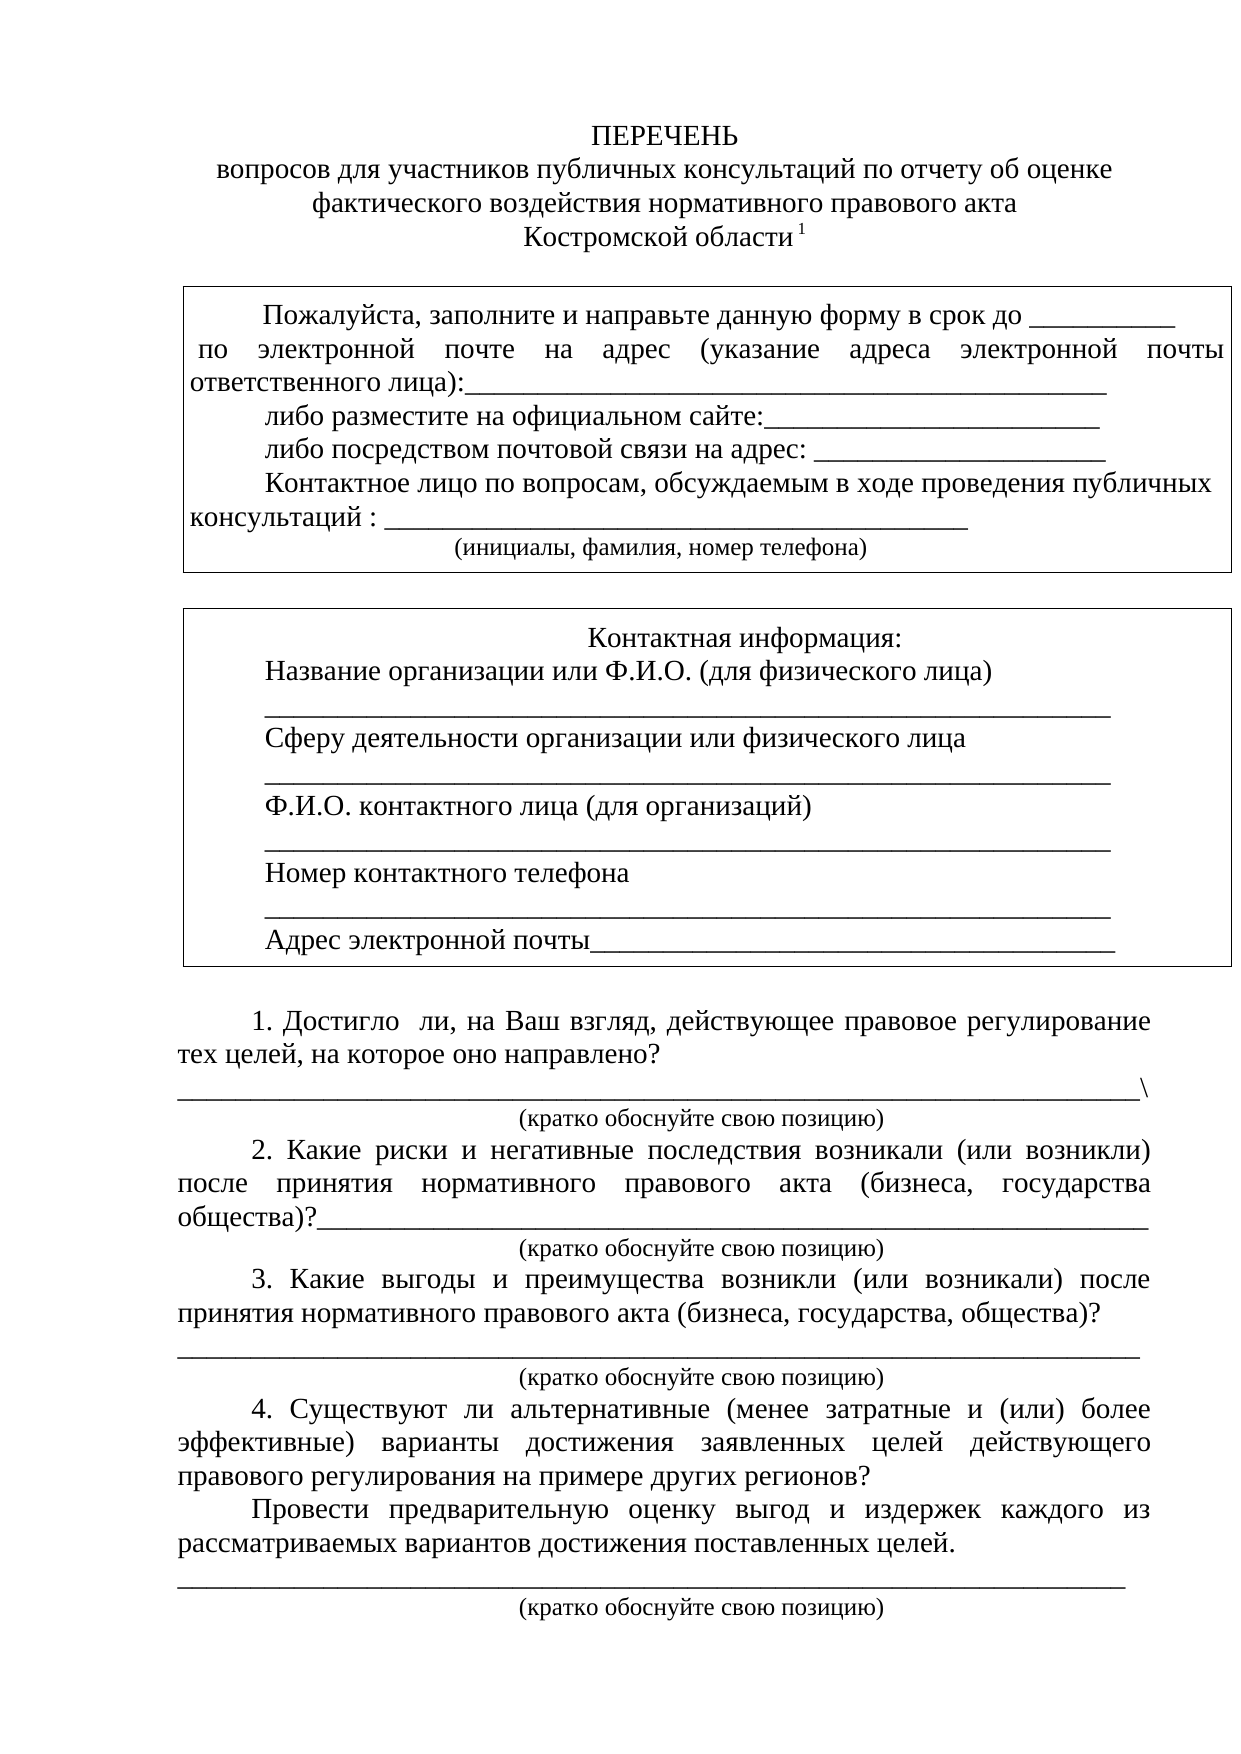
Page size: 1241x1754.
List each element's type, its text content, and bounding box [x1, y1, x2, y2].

text 3. Какие выгоды и преимущества возникли (или возникали) после принятия нормативного правового акта (бизнеса, государства, общества)? [177, 1261, 1152, 1328]
text (кратко обоснуйте свою позицию) [177, 1233, 1152, 1261]
text 2. Какие риски и негативные последствия возникали (или возникли) после принятия нормативного правового акта (бизнеса, государства общества)?_________________________________________________________ [177, 1132, 1152, 1233]
text __________________________________________________________________\ [177, 1070, 1152, 1103]
text 1. Достигло ли, на Ваш взгляд, действующее правовое регулирование тех целей, на которое оно направлено? [177, 1003, 1152, 1070]
text __________________________________________________________________ [177, 1328, 1152, 1362]
text 4. Существуют ли альтернативные (менее затратные и (или) более эффективные) варианты достижения заявленных целей действующего правового регулирования на примере других регионов? [177, 1391, 1152, 1491]
text _________________________________________________________________ [177, 1558, 1152, 1592]
text Костромской области 1 [177, 219, 1152, 252]
text Провести предварительную оценку выгод и издержек каждого из рассматриваемых вариантов достижения поставленных целей. [177, 1491, 1152, 1558]
table_header Контактная информация: Название организации или Ф.И.О. (для физического лица) __________________________________________________________ Сферу деятельности организации или физического лица __________________________________________________________ Ф.И.О. контактного лица (для организаций) __________________________________________________________ Номер контактного телефона __________________________________________________________ Адрес электронной почты____________________________________ [184, 609, 1231, 966]
text (кратко обоснуйте свою позицию) [177, 1362, 1152, 1391]
text (кратко обоснуйте свою позицию) [177, 1103, 1152, 1132]
text ПЕРЕЧЕНЬ [177, 118, 1152, 152]
table_header Пожалуйста, заполните и направьте данную форму в срок до __________ по электронной почте на адрес (указание адреса электронной почты ответственного лица):____________________________________________ либо разместите на официальном сайте:_______________________ либо посредством почтовой связи на адрес: ____________________ Контактное лицо по вопросам, обсуждаемым в ходе проведения публичных консультаций : ________________________________________ (инициалы, фамилия, номер телефона) [184, 287, 1231, 572]
text вопросов для участников публичных консультаций по отчету об оценке фактического воздействия нормативного правового акта [177, 152, 1152, 219]
text (кратко обоснуйте свою позицию) [177, 1592, 1152, 1621]
